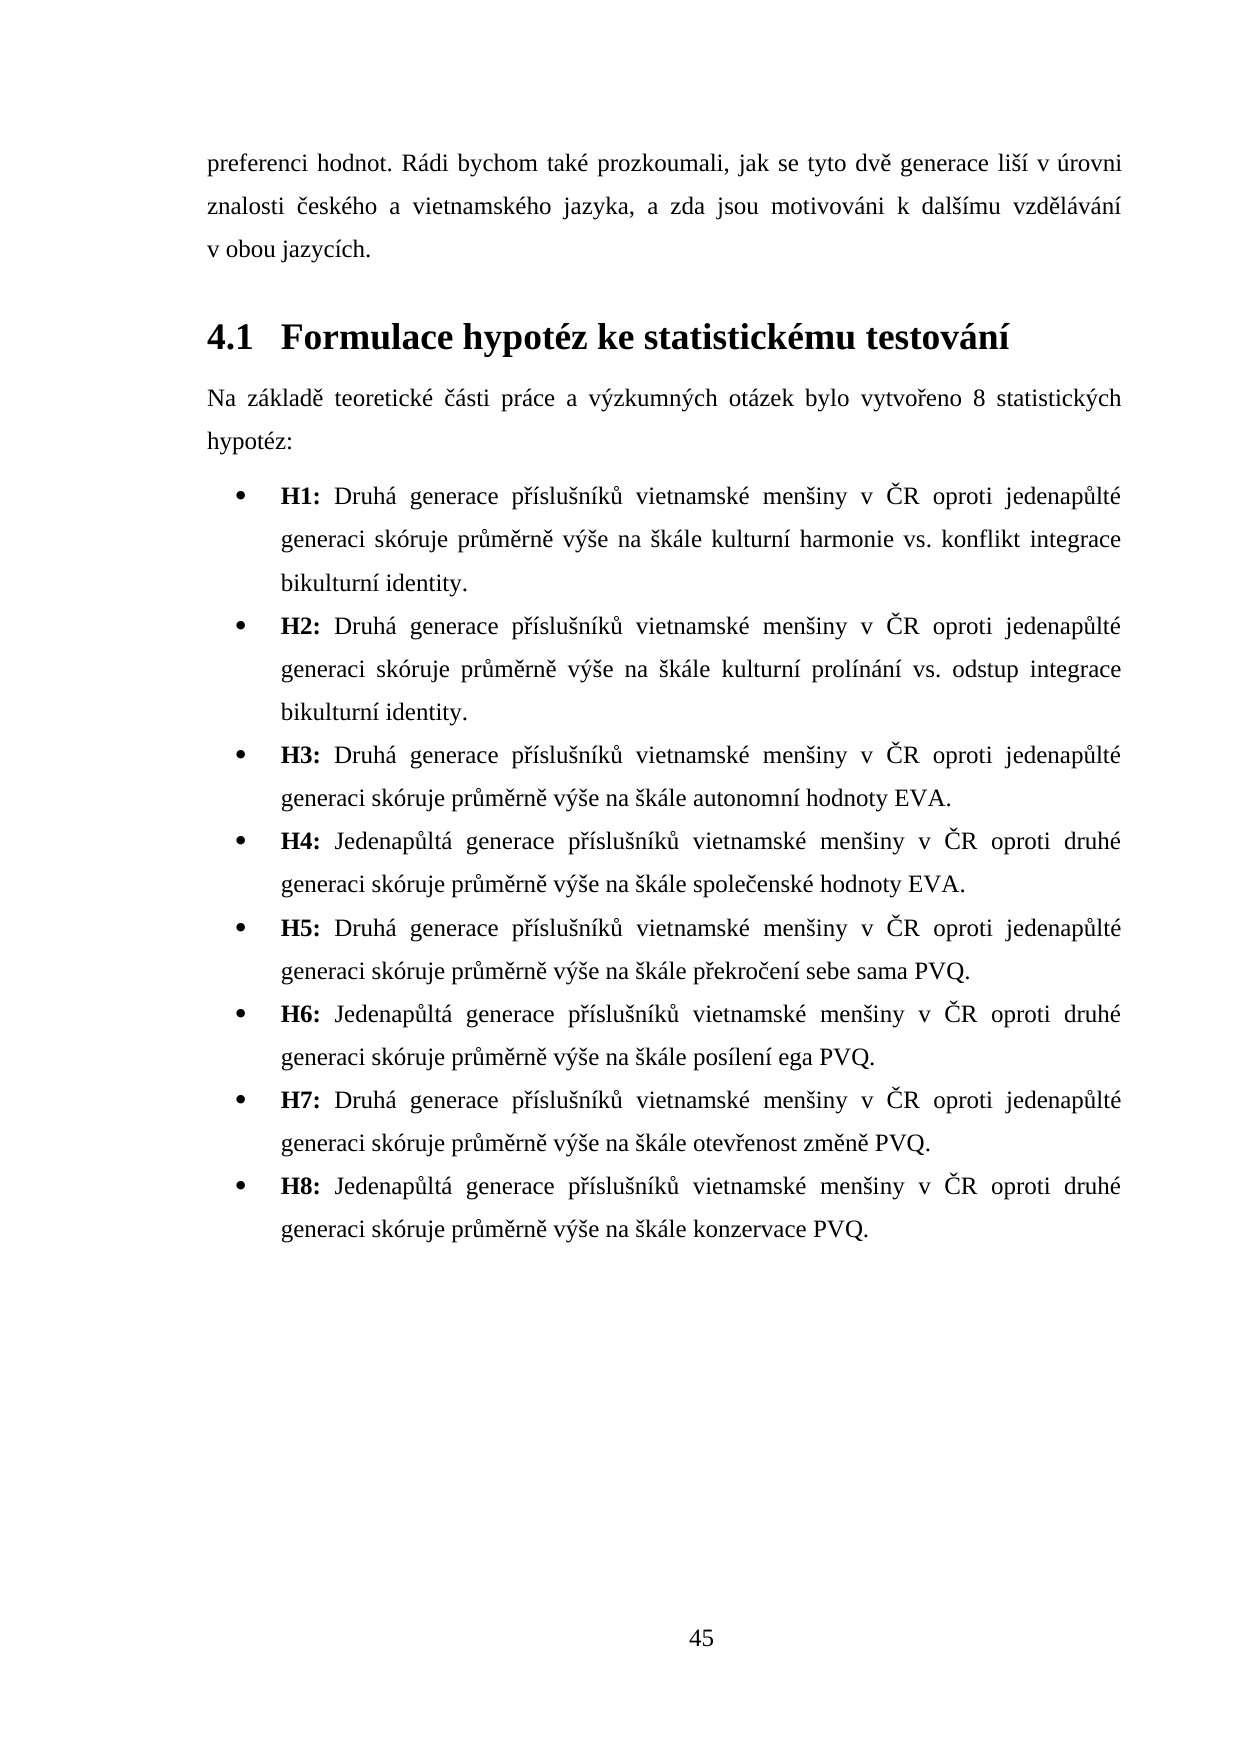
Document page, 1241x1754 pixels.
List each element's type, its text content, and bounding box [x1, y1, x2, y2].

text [207, 148, 1122, 263]
list H5: Druhá generace příslušníků vietnamské menšiny v ČR oproti jedenapůlté generaci skóruje průměrně výše na škále překročení sebe sama PVQ. [236, 913, 1122, 984]
list H8: Jedenapůltá generace příslušníků vietnamské menšiny v ČR oproti druhé generaci skóruje průměrně výše na škále konzervace PVQ. [236, 1171, 1122, 1243]
subtitle Formulace hypotéz ke statistickému testování [207, 314, 1122, 358]
list H7: Druhá generace příslušníků vietnamské menšiny v ČR oproti jedenapůlté generaci skóruje průměrně výše na škále otevřenost změně PVQ. [236, 1085, 1122, 1157]
text Na základě teoretické části práce a výzkumných otázek bylo vytvořeno 8 statistických hypotéz: [207, 383, 1122, 454]
list H3: Druhá generace příslušníků vietnamské menšiny v ČR oproti jedenapůlté generaci skóruje průměrně výše na škále autonomní hodnoty EVA. [236, 740, 1122, 812]
list H6: Jedenapůltá generace příslušníků vietnamské menšiny v ČR oproti druhé generaci skóruje průměrně výše na škále posílení ega PVQ. [236, 999, 1122, 1071]
list H2: Druhá generace příslušníků vietnamské menšiny v ČR oproti jedenapůlté generaci skóruje průměrně výše na škále kulturní prolínání vs. odstup integrace bikulturní identity. [236, 611, 1122, 726]
list H1: Druhá generace příslušníků vietnamské menšiny v ČR oproti jedenapůlté generaci skóruje průměrně výše na škále kulturní harmonie vs. konflikt integrace bikulturní identity. [236, 481, 1122, 596]
list H4: Jedenapůltá generace příslušníků vietnamské menšiny v ČR oproti druhé generaci skóruje průměrně výše na škále společenské hodnoty EVA. [236, 826, 1122, 898]
